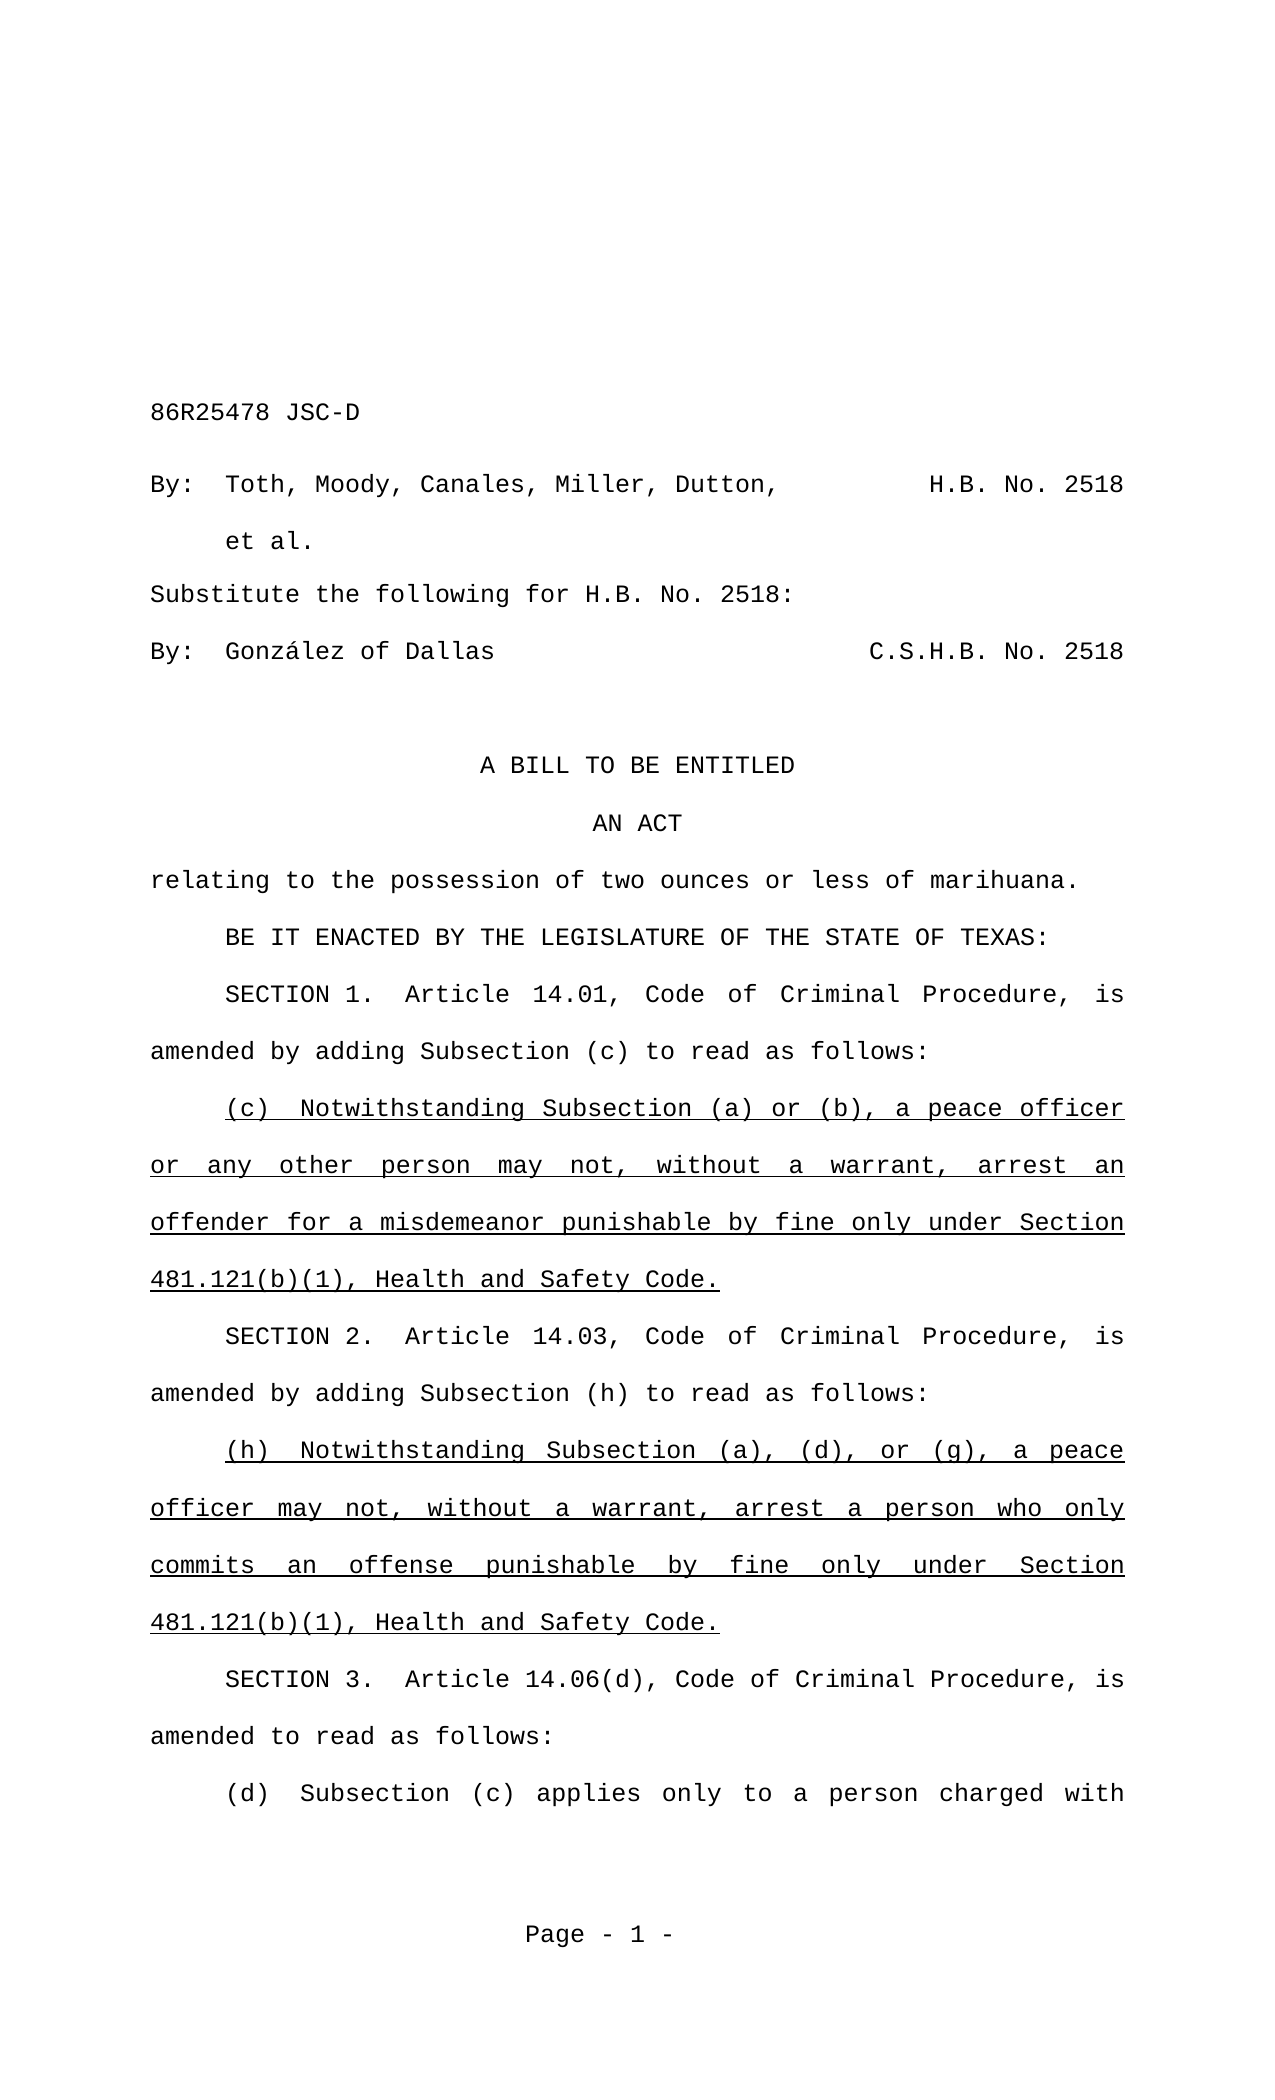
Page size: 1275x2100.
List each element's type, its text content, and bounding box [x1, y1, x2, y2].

text By: González of Dallas C.S.H.B. No. 2518 [150, 639, 1125, 667]
text (c) Notwithstanding Subsection (a) or (b), a peace officer or any other person may not, without a warrant, arrest an offender for a misdemeanor punishable by fine only under Section 481.121(b)(1), Health and Safety Code. [150, 1177, 1125, 1233]
text (c) Notwithstanding Subsection (a) or (b), a peace officer or any other person may not, without a warrant, arrest an offender for a misdemeanor punishable by fine only under Section 481.121(b)(1), Health and Safety Code. [150, 1235, 1125, 1295]
text By: Toth, Moody, Canales, Miller, Dutton, H.B. No. 2518 [150, 471, 1125, 499]
text SECTION 3. Article 14.06(d), Code of Criminal Procedure, is amended to read as follows: [150, 1666, 1125, 1752]
text AN ACT [150, 810, 1125, 838]
text A BILL TO BE ENTITLED [150, 753, 1125, 781]
text (c) Notwithstanding Subsection (a) or (b), a peace officer or any other person may not, without a warrant, arrest an offender for a misdemeanor punishable by fine only under Section 481.121(b)(1), Health and Safety Code. [150, 1095, 1125, 1176]
text et al. [150, 528, 1125, 557]
text (h) Notwithstanding Subsection (a), (d), or (g), a peace officer may not, without a warrant, arrest a person who only commits an offense punishable by fine only under Section 481.121(b)(1), Health and Safety Code. [150, 1438, 1125, 1518]
text Substitute the following for H.B. No. 2518: [150, 582, 1125, 610]
text SECTION 1. Article 14.01, Code of Criminal Procedure, is amended by adding Subsection (c) to read as follows: [150, 981, 1125, 1067]
text relating to the possession of two ounces or less of marihuana. [150, 867, 1125, 896]
text (h) Notwithstanding Subsection (a), (d), or (g), a peace officer may not, without a warrant, arrest a person who only commits an offense punishable by fine only under Section 481.121(b)(1), Health and Safety Code. [150, 1577, 1125, 1638]
text SECTION 2. Article 14.03, Code of Criminal Procedure, is amended by adding Subsection (h) to read as follows: [150, 1324, 1125, 1409]
text (h) Notwithstanding Subsection (a), (d), or (g), a peace officer may not, without a warrant, arrest a person who only commits an offense punishable by fine only under Section 481.121(b)(1), Health and Safety Code. [150, 1520, 1125, 1575]
text 86R25478 JSC-D [150, 399, 1125, 428]
text BE IT ENACTED BY THE LEGISLATURE OF THE STATE OF TEXAS: [150, 924, 1125, 953]
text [150, 1780, 1125, 1809]
